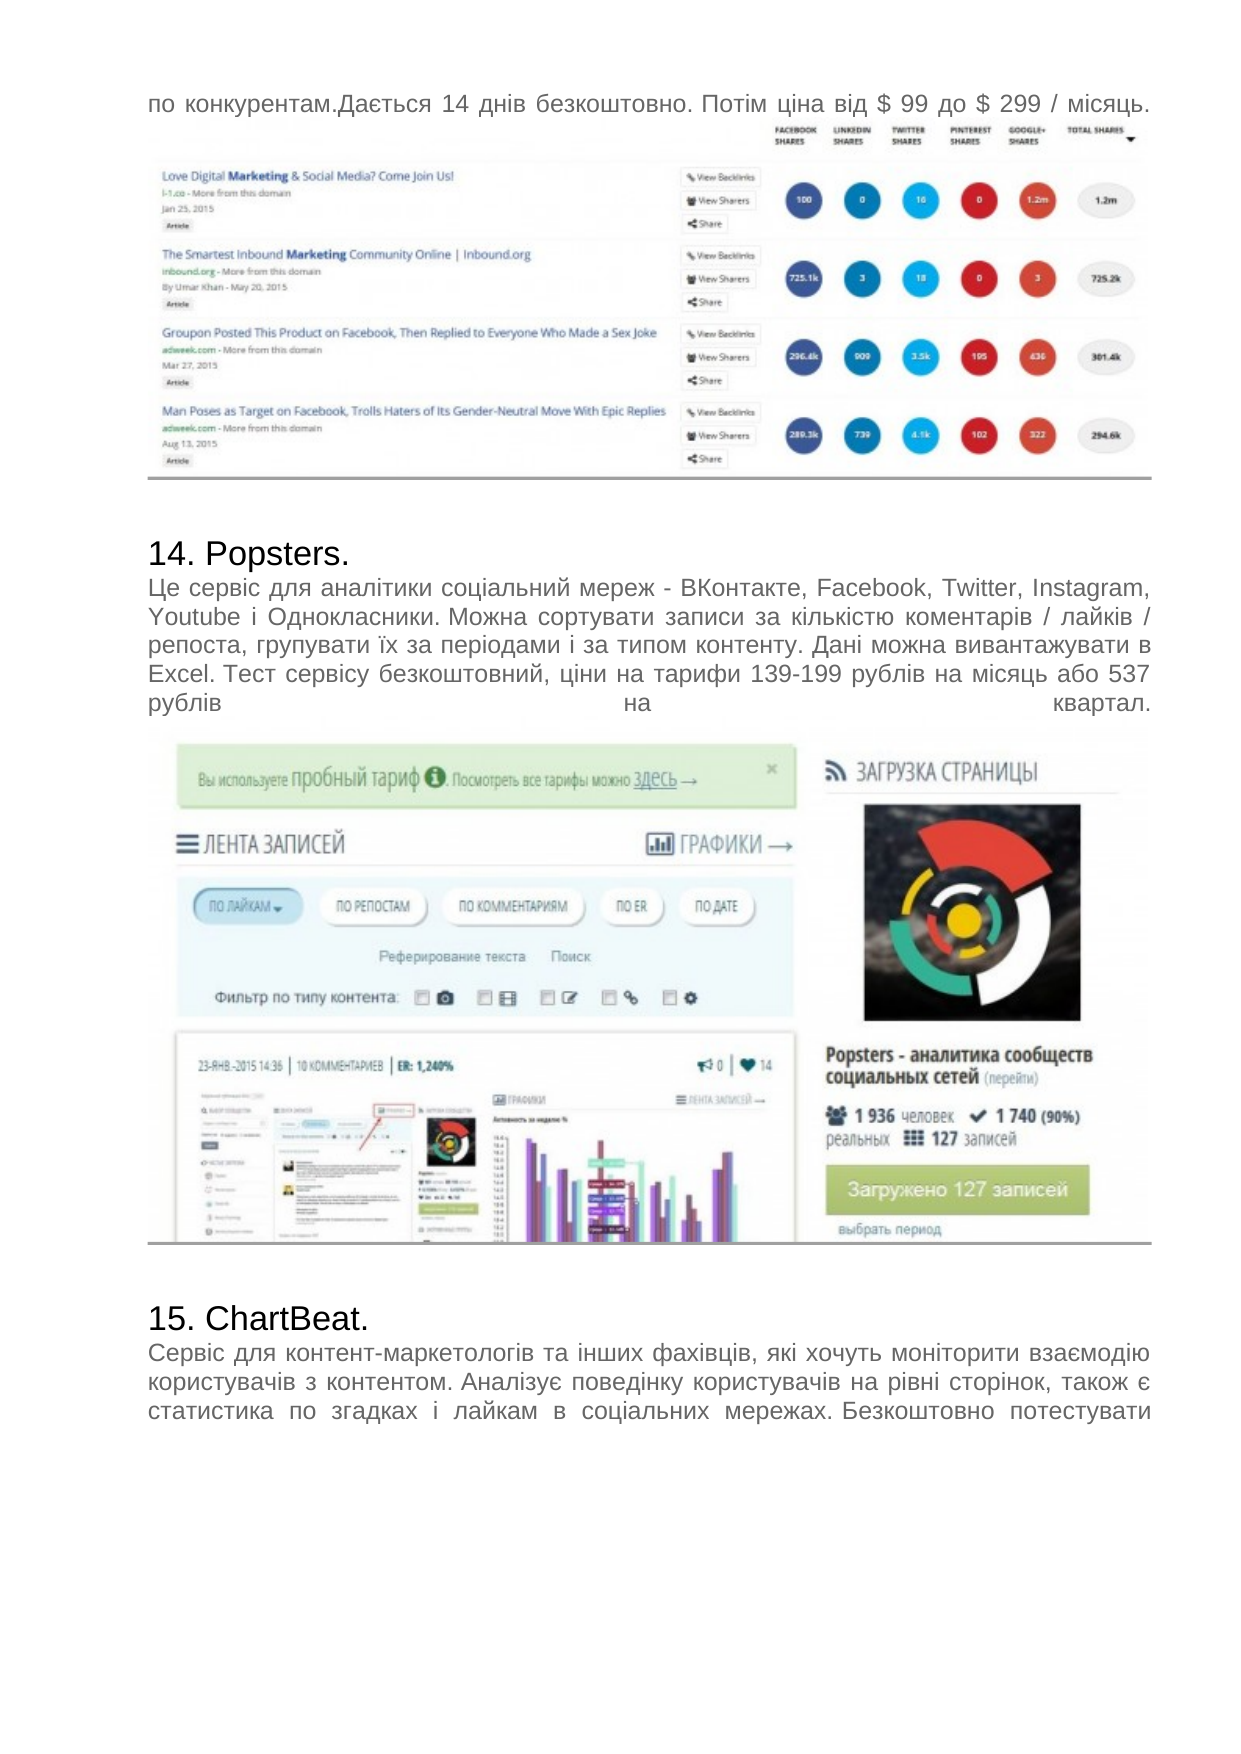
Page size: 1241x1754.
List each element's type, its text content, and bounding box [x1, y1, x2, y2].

picture [147, 716, 1148, 1241]
picture [147, 117, 1148, 476]
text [148, 88, 1152, 476]
text 14. Popsters. [148, 533, 1152, 573]
text 15. ChartBeat. [148, 1298, 1152, 1338]
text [148, 1338, 1152, 1424]
